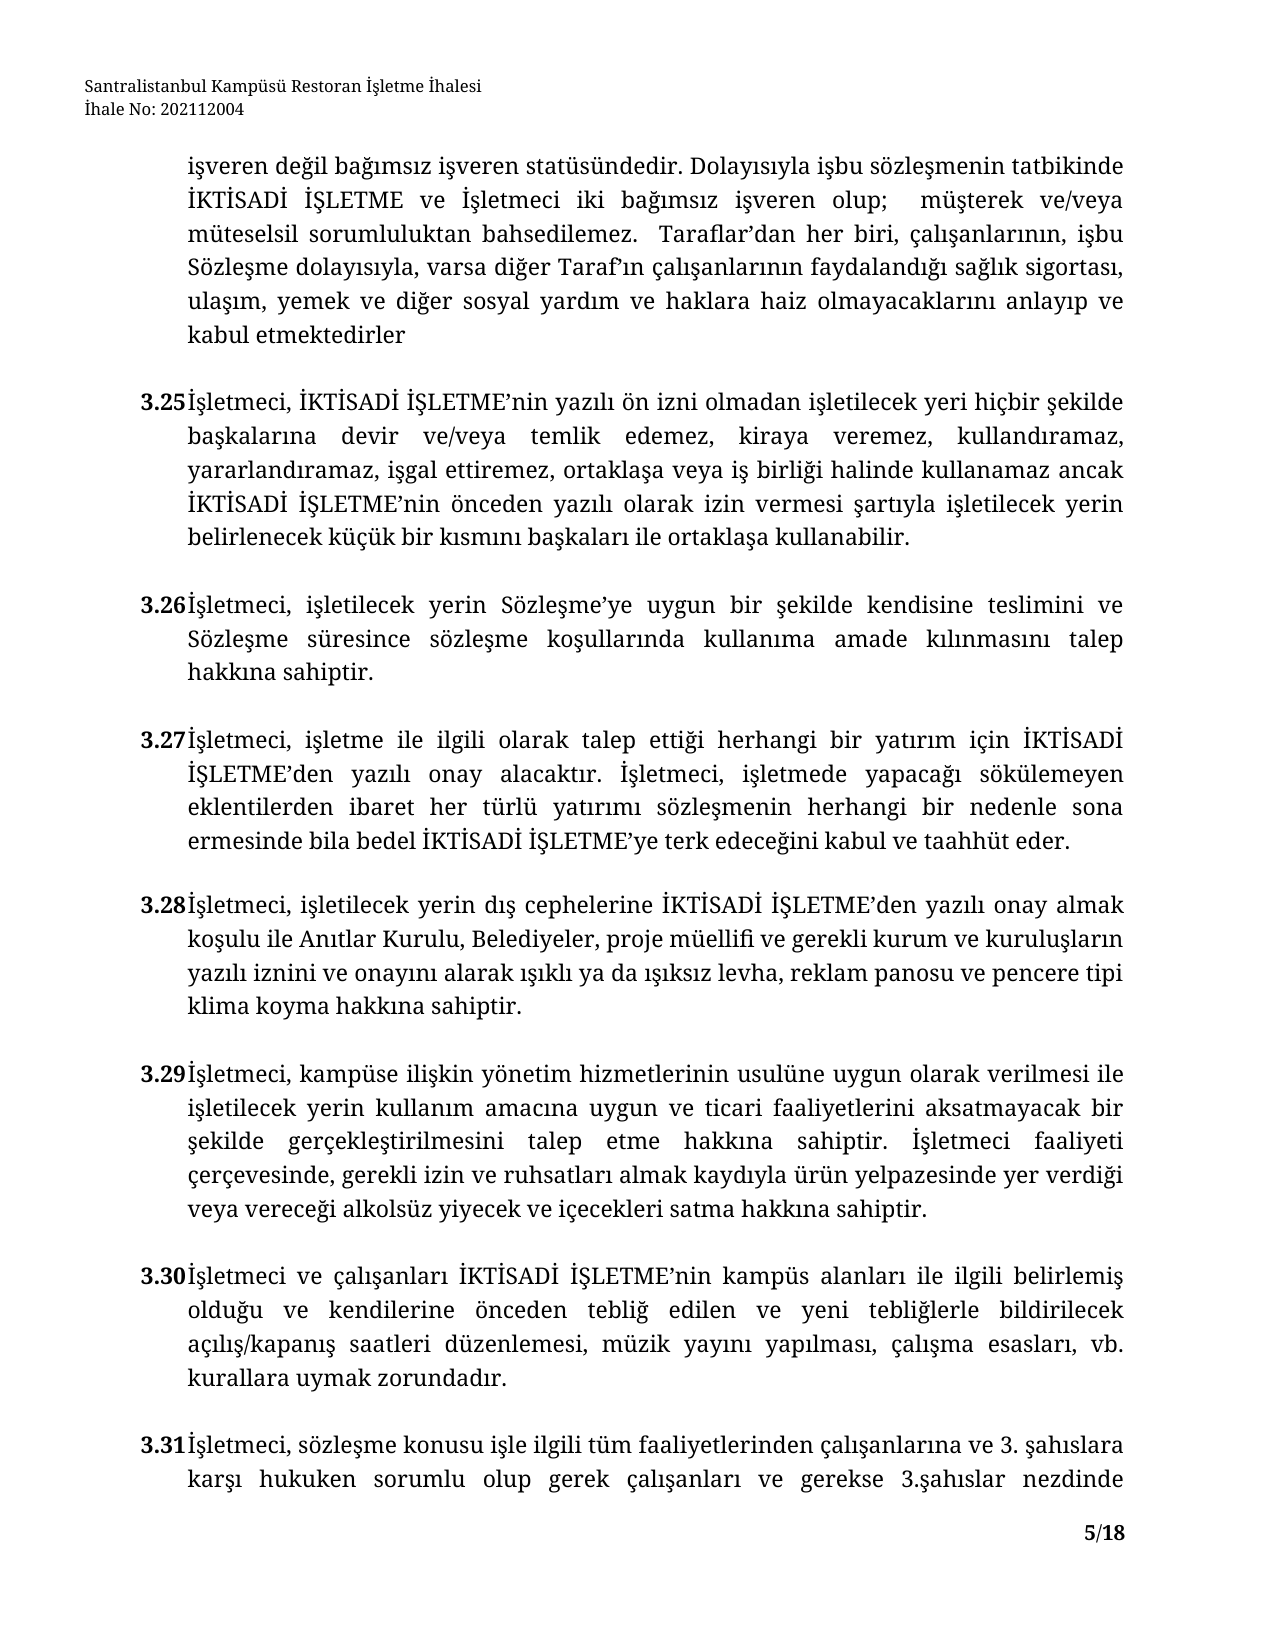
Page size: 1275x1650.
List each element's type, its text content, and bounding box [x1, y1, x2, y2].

list İşletmeci ve çalışanları İKTİSADİ İŞLETME’nin kampüs alanları ile ilgili belirlemiş olduğu ve kendilerine önceden tebliğ edilen ve yeni tebliğlerle bildirilecek açılış/kapanış saatleri düzenlemesi, müzik yayını yapılması, çalışma esasları, vb. kurallara uymak zorundadır. [141, 1260, 1125, 1393]
list İşletmeci, İKTİSADİ İŞLETME’nin yazılı ön izni olmadan işletilecek yeri hiçbir şekilde başkalarına devir ve/veya temlik edemez, kiraya veremez, kullandıramaz, yararlandıramaz, işgal ettiremez, ortaklaşa veya iş birliği halinde kullanamaz ancak İKTİSADİ İŞLETME’nin önceden yazılı olarak izin vermesi şartıyla işletilecek yerin belirlenecek küçük bir kısmını başkaları ile ortaklaşa kullanabilir. [141, 386, 1125, 552]
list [141, 150, 1125, 350]
list İşletmeci, işletilecek yerin dış cephelerine İKTİSADİ İŞLETME’den yazılı onay almak koşulu ile Anıtlar Kurulu, Belediyeler, proje müellifi ve gerekli kurum ve kuruluşların yazılı iznini ve onayını alarak ışıklı ya da ışıksız levha, reklam panosu ve pencere tipi klima koyma hakkına sahiptir. [141, 889, 1125, 1021]
list İşletmeci, işletme ile ilgili olarak talep ettiği herhangi bir yatırım için İKTİSADİ İŞLETME’den yazılı onay alacaktır. İşletmeci, işletmede yapacağı sökülemeyen eklentilerden ibaret her türlü yatırımı sözleşmenin herhangi bir nedenle sona ermesinde bila bedel İKTİSADİ İŞLETME’ye terk edeceğini kabul ve taahhüt eder. [141, 724, 1125, 856]
list İşletmeci, kampüse ilişkin yönetim hizmetlerinin usulüne uygun olarak verilmesi ile işletilecek yerin kullanım amacına uygun ve ticari faaliyetlerini aksatmayacak bir şekilde gerçekleştirilmesini talep etme hakkına sahiptir. İşletmeci faaliyeti çerçevesinde, gerekli izin ve ruhsatları almak kaydıyla ürün yelpazesinde yer verdiği veya vereceği alkolsüz yiyecek ve içecekleri satma hakkına sahiptir. [141, 1058, 1125, 1224]
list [141, 1429, 1125, 1494]
list İşletmeci, işletilecek yerin Sözleşme’ye uygun bir şekilde kendisine teslimini ve Sözleşme süresince sözleşme koşullarında kullanıma amade kılınmasını talep hakkına sahiptir. [141, 589, 1125, 687]
